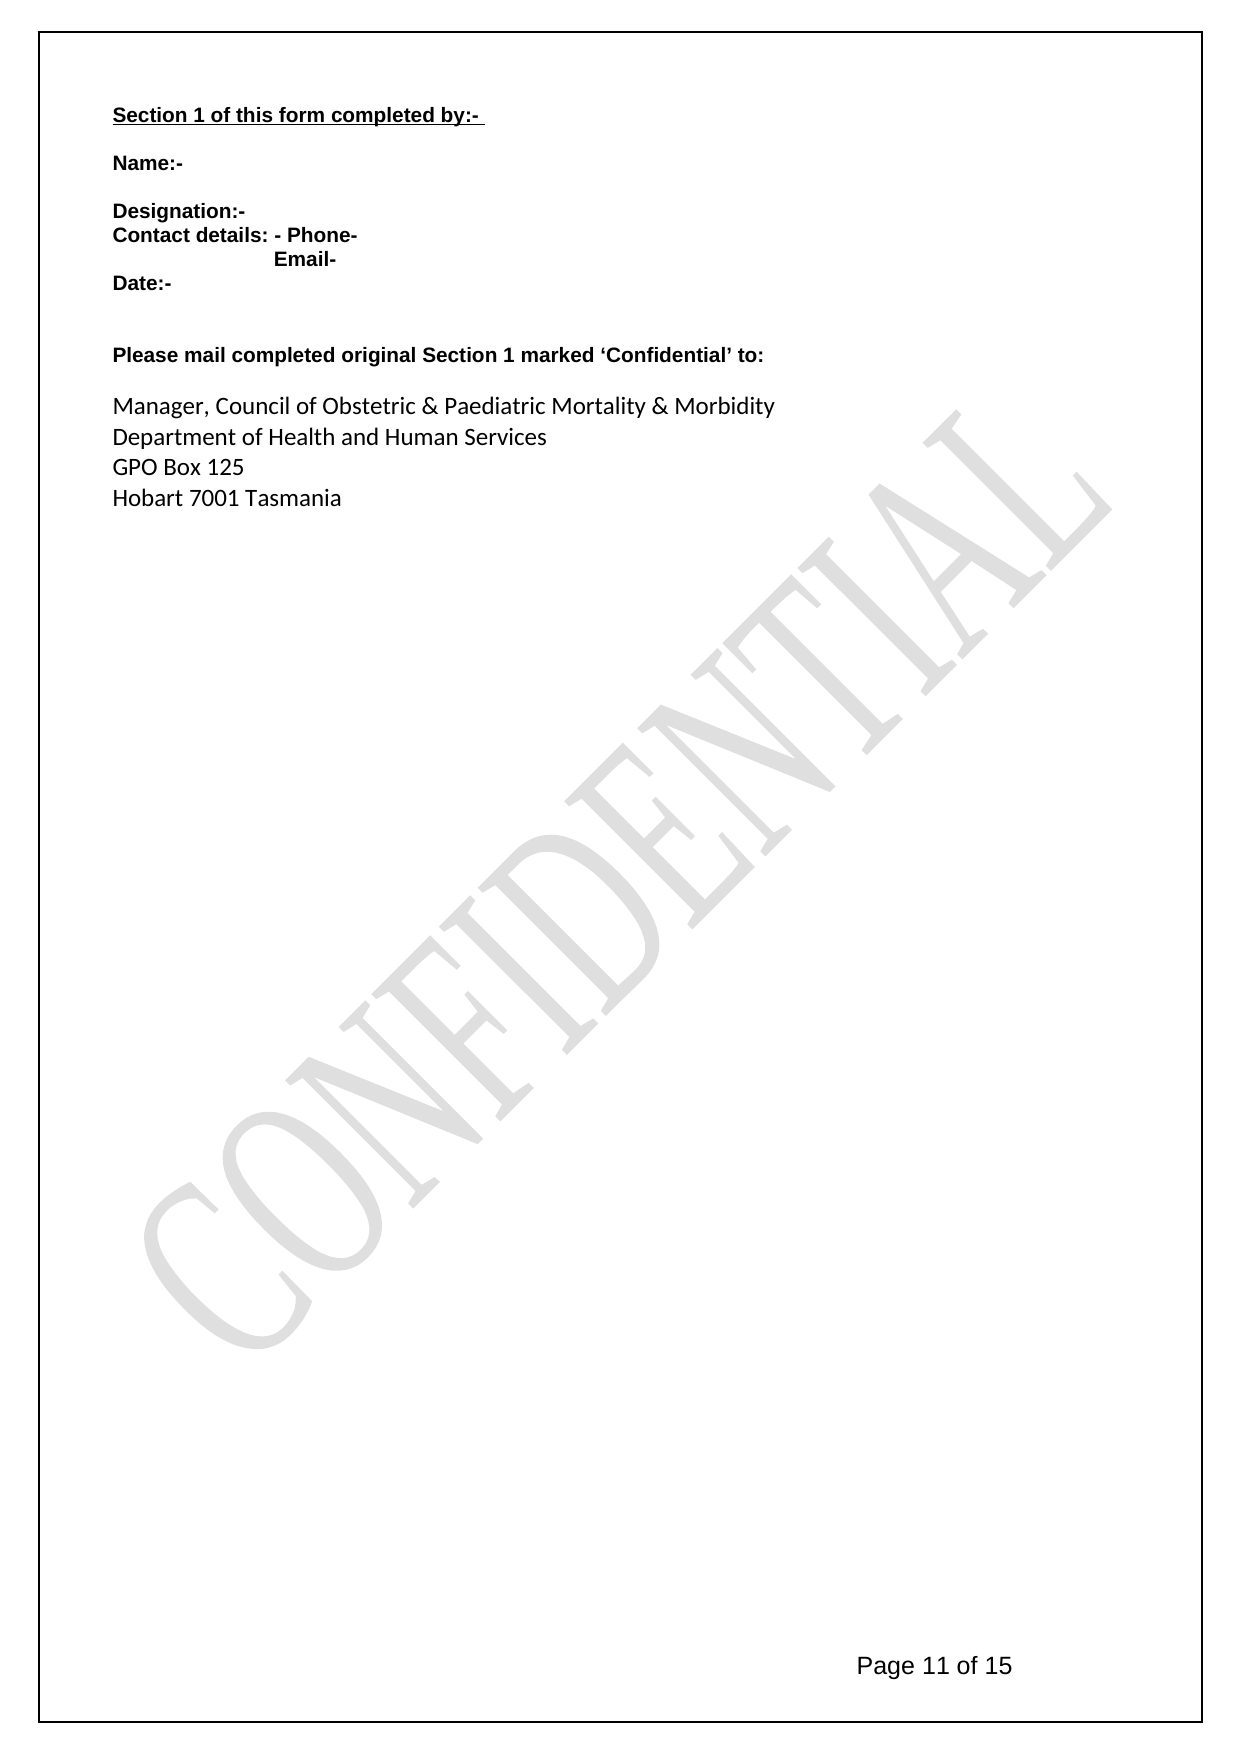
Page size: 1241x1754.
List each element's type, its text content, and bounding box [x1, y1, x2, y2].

text Department of Health and Human Services [112, 421, 1122, 452]
text Hobart 7001 Tasmania [112, 482, 1122, 513]
text Please mail completed original Section 1 marked ‘Confidential’ to: [112, 343, 1122, 367]
text Section 1 of this form completed by:- [112, 103, 1122, 127]
text Email- [112, 247, 1122, 271]
text Date:- [112, 271, 1122, 295]
text Manager, Council of Obstetric & Paediatric Mortality & Morbidity [112, 391, 1122, 421]
text Designation:- [112, 199, 1122, 223]
text Contact details: - Phone- [112, 223, 1122, 247]
text Name:- [112, 151, 1122, 175]
text GPO Box 125 [112, 452, 1122, 482]
